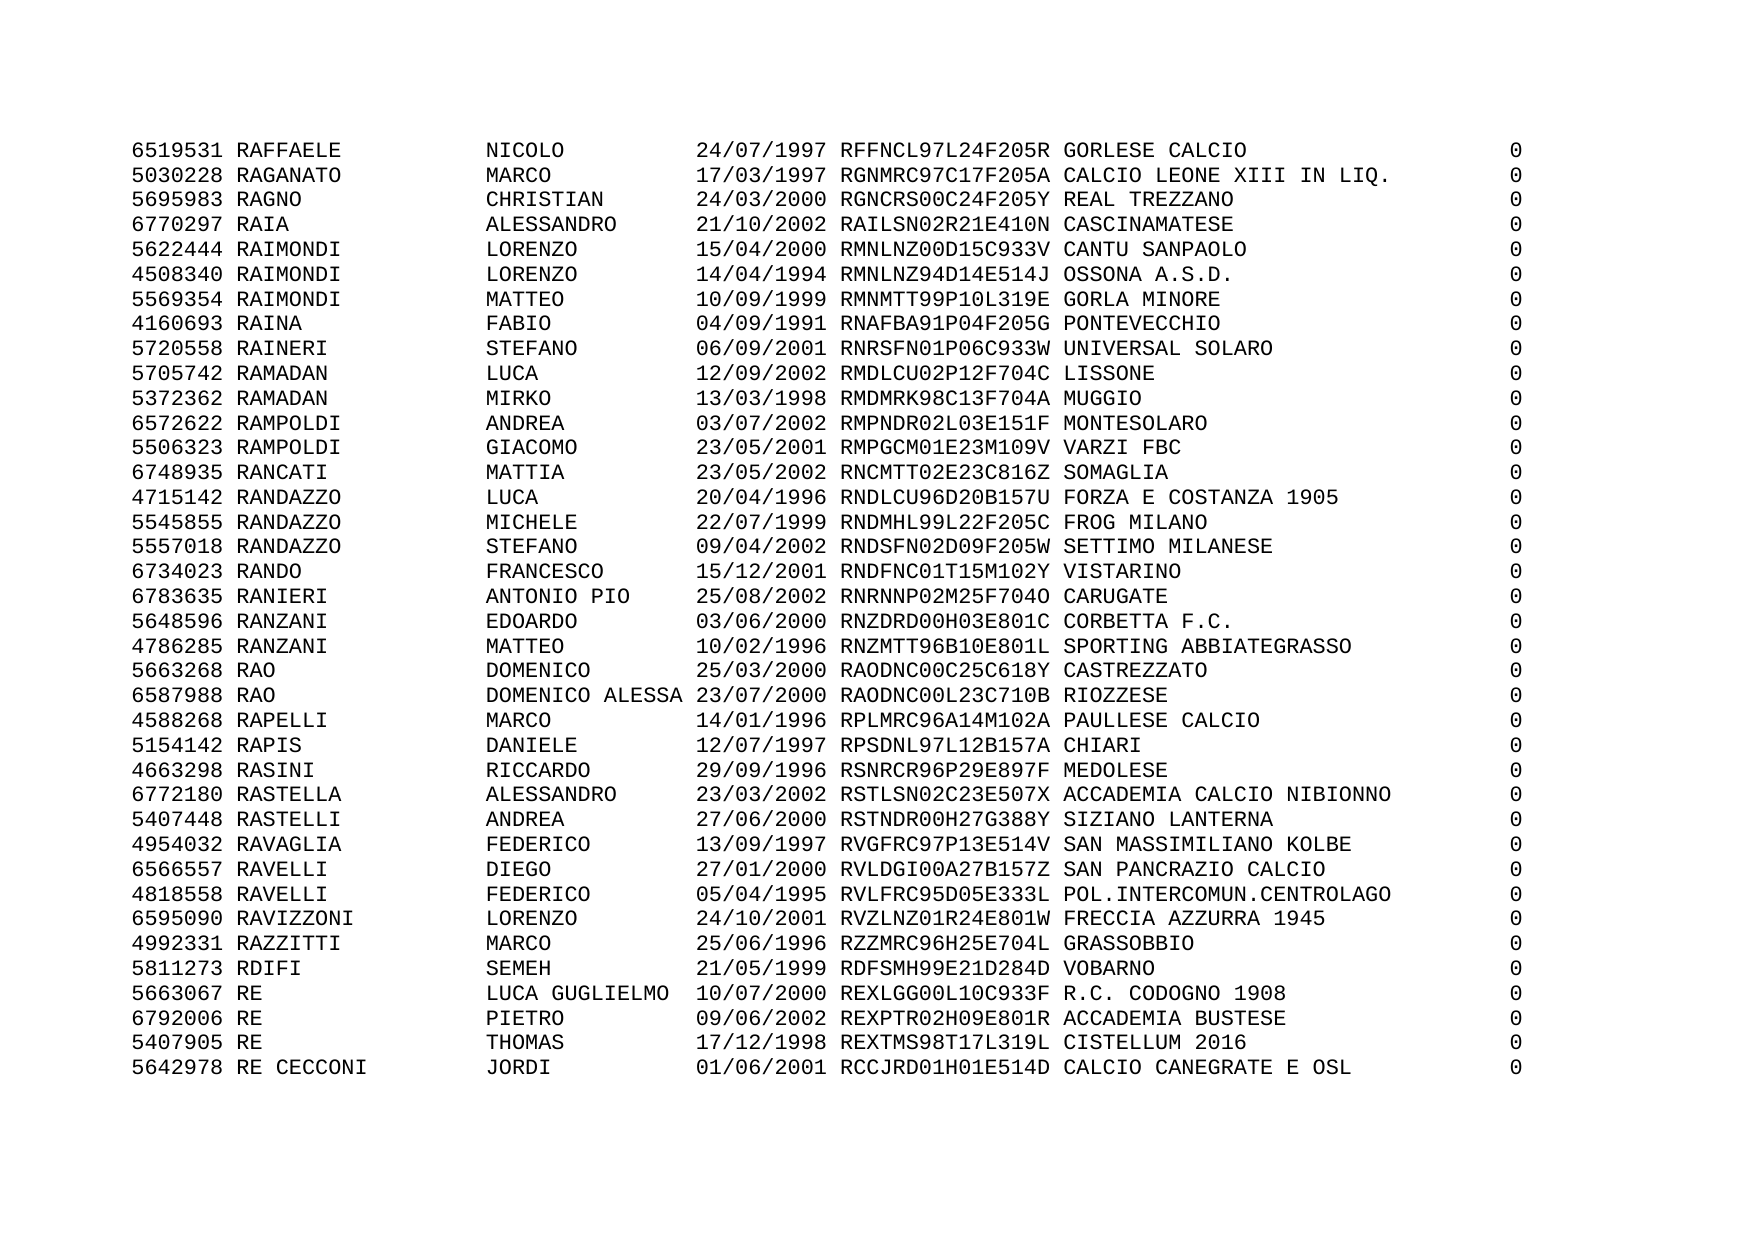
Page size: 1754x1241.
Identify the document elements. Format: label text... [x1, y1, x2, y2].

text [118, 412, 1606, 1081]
text 5372362 RAMADAN MIRKO 13/03/1998 RMDMRK98C13F704A MUGGIO 0 [118, 387, 1606, 412]
text 5705742 RAMADAN LUCA 12/09/2002 RMDLCU02P12F704C LISSONE 0 [118, 362, 1606, 387]
text 4160693 RAINA FABIO 04/09/1991 RNAFBA91P04F205G PONTEVECCHIO 0 [118, 312, 1606, 337]
text 6519531 RAFFAELE NICOLO 24/07/1997 RFFNCL97L24F205R GORLESE CALCIO 0 [118, 139, 1606, 164]
text 5622444 RAIMONDI LORENZO 15/04/2000 RMNLNZ00D15C933V CANTU SANPAOLO 0 [118, 238, 1606, 263]
text 5030228 RAGANATO MARCO 17/03/1997 RGNMRC97C17F205A CALCIO LEONE XIII IN LIQ. 0 [118, 164, 1606, 188]
text 5720558 RAINERI STEFANO 06/09/2001 RNRSFN01P06C933W UNIVERSAL SOLARO 0 [118, 337, 1606, 362]
text 5695983 RAGNO CHRISTIAN 24/03/2000 RGNCRS00C24F205Y REAL TREZZANO 0 [118, 188, 1606, 213]
text 6770297 RAIA ALESSANDRO 21/10/2002 RAILSN02R21E410N CASCINAMATESE 0 [118, 213, 1606, 238]
text 4508340 RAIMONDI LORENZO 14/04/1994 RMNLNZ94D14E514J OSSONA A.S.D. 0 [118, 263, 1606, 288]
text 5569354 RAIMONDI MATTEO 10/09/1999 RMNMTT99P10L319E GORLA MINORE 0 [118, 288, 1606, 312]
